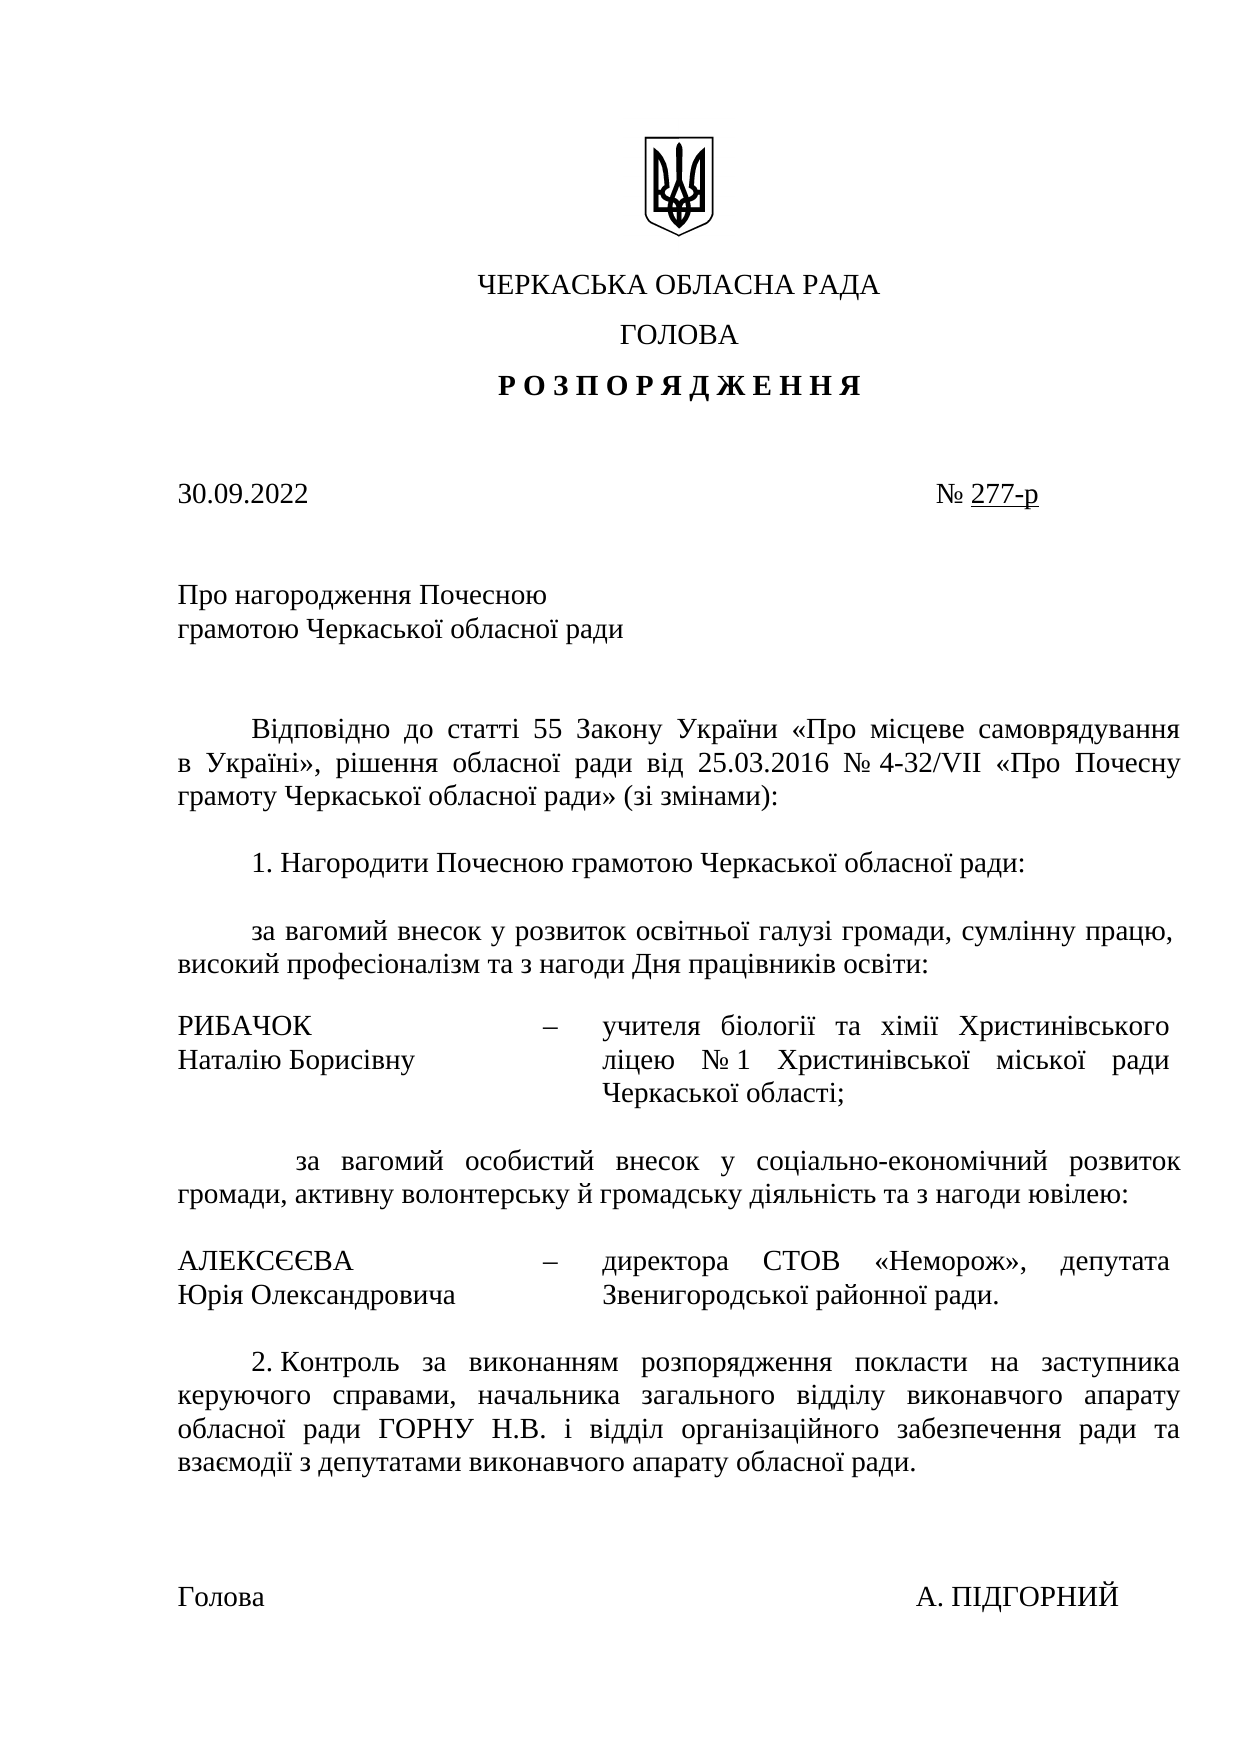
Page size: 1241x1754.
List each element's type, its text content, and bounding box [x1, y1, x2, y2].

text Р О З П О Р Я Д Ж Е Н Н Я [177, 368, 1181, 401]
text ЧЕРКАСЬКА ОБЛАСНА РАДА [177, 267, 1181, 301]
text Відповідно до статті 55 Закону України «Про місцеве самоврядування в Україні», рішення обласної ради від 25.03.2016 № 4-32/VІІ «Про Почесну грамоту Черкаської обласної ради» (зі змінами): [177, 711, 1181, 812]
text ГОЛОВА [177, 317, 1181, 351]
picture [622, 118, 736, 255]
text грамотою Черкаської обласної ради [177, 611, 1181, 644]
text за вагомий особистий внесок у соціально-економічний розвиток громади, активну волонтерську й громадську діяльність та з нагоди ювілею: [177, 1143, 1181, 1210]
table_header учителя біології та хімії Христинівського ліцею № 1 Христинівської міської ради Черкаської області; [591, 1009, 1181, 1143]
table_header директора СТОВ «Неморож», депутата Звенигородської районної ради. [591, 1243, 1181, 1310]
table_header – [532, 1009, 591, 1143]
text за вагомий внесок у розвиток освітньої галузі громади, сумлінну працю, високий професіоналізм та з нагоди Дня працівників освіти: [177, 913, 1174, 980]
table_header РИБАЧОК Наталію Борисівну [177, 1009, 532, 1143]
text Про нагородження Почесною [177, 577, 1181, 611]
text Голова А. ПІДГОРНИЙ [177, 1579, 1181, 1612]
table_header – [532, 1243, 591, 1310]
text 30.09.2022 № 277-р [177, 477, 1181, 510]
text 1. Нагородити Почесною грамотою Черкаської обласної ради: [177, 846, 1181, 879]
text 2. Контроль за виконанням розпорядження покласти на заступника керуючого справами, начальника загального відділу виконавчого апарату обласної ради ГОРНУ Н.В. і відділ організаційного забезпечення ради та взаємодії з депутатами виконавчого апарату обласної ради. [177, 1344, 1181, 1478]
table_header АЛЕКСЄЄВА Юрія Олександровича [177, 1243, 532, 1310]
